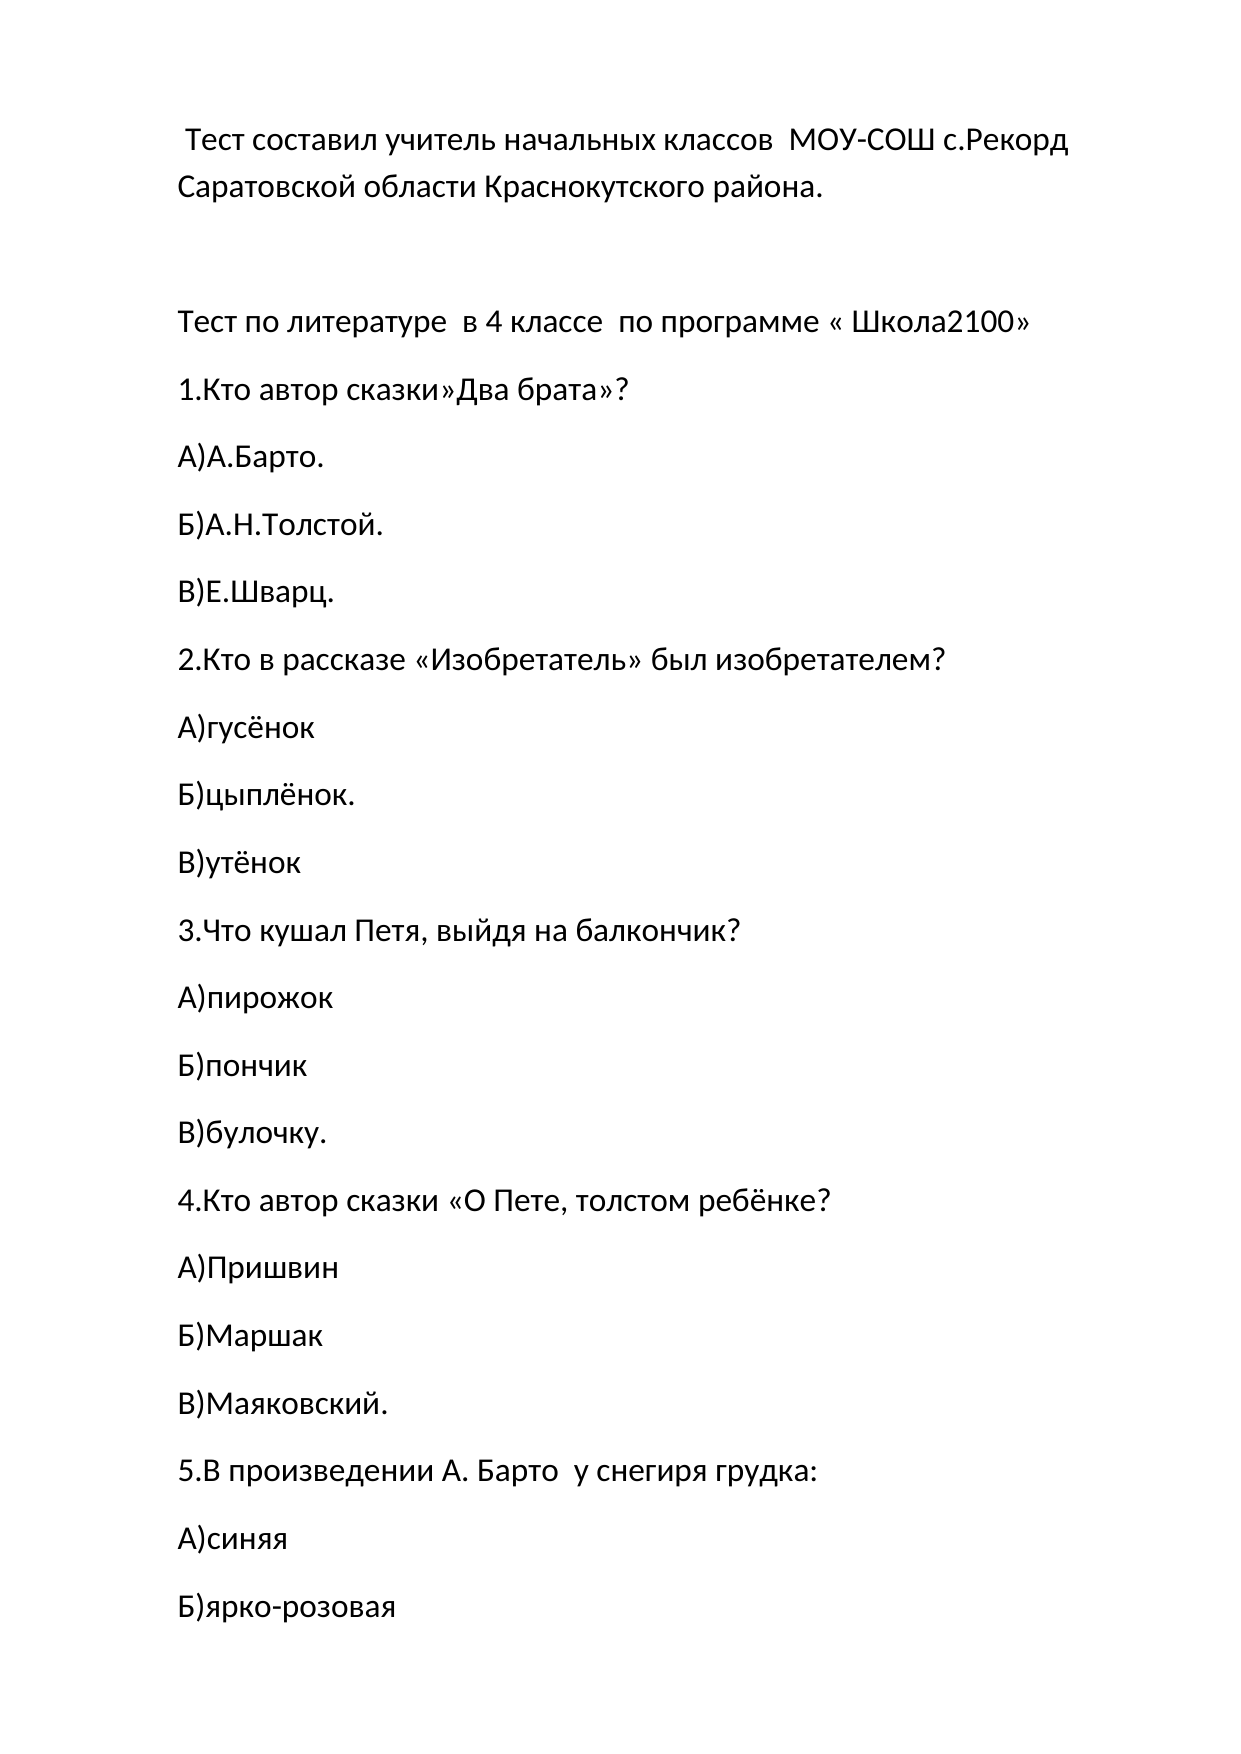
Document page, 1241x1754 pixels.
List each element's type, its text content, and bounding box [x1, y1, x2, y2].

text Б)цыплёнок. [177, 773, 1152, 814]
text А)А.Барто. [177, 435, 1152, 476]
text А)гусёнок [177, 706, 1152, 746]
text Б)ярко-розовая [177, 1584, 1152, 1625]
text А)синяя [177, 1517, 1152, 1558]
text Б)А.Н.Толстой. [177, 503, 1152, 544]
text В)утёнок [177, 841, 1152, 882]
text Тест по литературе в 4 классе по программе « Школа2100» [177, 300, 1152, 341]
text 3.Что кушал Петя, выйдя на балкончик? [177, 908, 1152, 949]
text В)Е.Шварц. [177, 571, 1152, 611]
text 4.Кто автор сказки «О Пете, толстом ребёнке? [177, 1179, 1152, 1220]
text В)Маяковский. [177, 1382, 1152, 1422]
text 1.Кто автор сказки»Два брата»? [177, 368, 1152, 408]
text А)Пришвин [177, 1247, 1152, 1287]
text 2.Кто в рассказе «Изобретатель» был изобретателем? [177, 638, 1152, 679]
text Б)Маршак [177, 1314, 1152, 1355]
text В)булочку. [177, 1111, 1152, 1152]
text 5.В произведении А. Барто у снегиря грудка: [177, 1449, 1152, 1490]
text А)пирожок [177, 976, 1152, 1017]
text Б)пончик [177, 1044, 1152, 1084]
text Тест составил учитель начальных классов МОУ-СОШ с.Рекорд Саратовской области Краснокутского района. [177, 118, 1152, 206]
